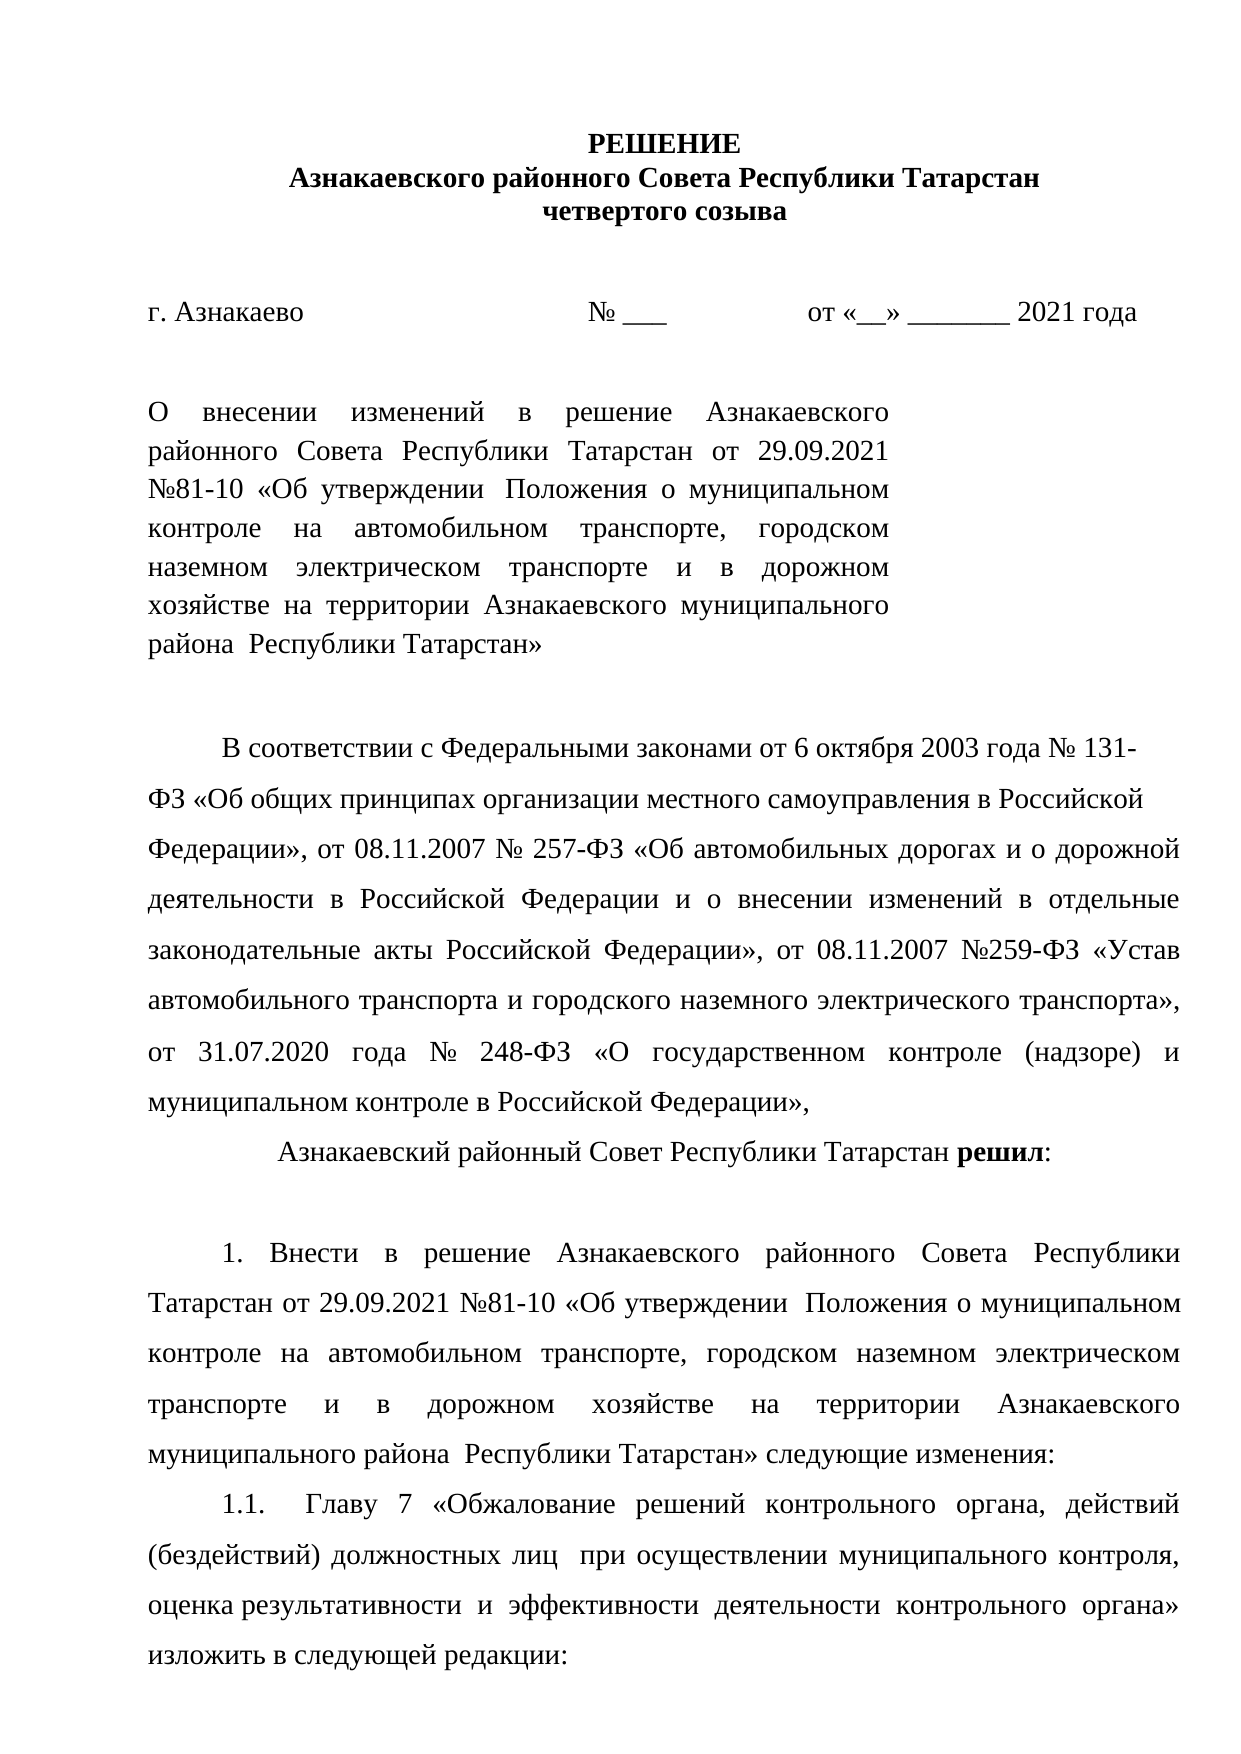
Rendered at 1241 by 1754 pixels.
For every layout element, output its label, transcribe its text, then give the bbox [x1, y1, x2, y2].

table_header № ___ [458, 294, 796, 327]
text ФЗ «Об общих принципах организации местного самоуправления в Российской [148, 781, 1181, 814]
text РЕШЕНИЕ [148, 126, 1181, 160]
table_header от «__» _______ 2021 года [796, 294, 1181, 327]
table_header О внесении изменений в решение Азнакаевского районного Совета Республики Татарстан от 29.09.2021 №81-10 «Об утверждении Положения о муниципальном контроле на автомобильном транспорте, городском наземном электрическом транспорте и в дорожном хозяйстве на территории Азнакаевского муниципального района Республики Татарстан» [136, 395, 901, 663]
text Азнакаевского районного Совета Республики Татарстан [148, 160, 1181, 193]
text четвертого созыва [148, 193, 1181, 227]
table_header г. Азнакаево [136, 294, 458, 327]
text Азнакаевский районный Совет Республики Татарстан решил: [148, 1134, 1181, 1168]
text 1. Внести в решение Азнакаевского районного Совета Республики Татарстан от 29.09.2021 №81-10 «Об утверждении Положения о муниципальном контроле на автомобильном транспорте, городском наземном электрическом транспорте и в дорожном хозяйстве на территории Азнакаевского муниципального района Республики Татарстан» следующие изменения: [148, 1235, 1181, 1470]
text Федерации», от 08.11.2007 № 257-ФЗ «Об автомобильных дорогах и о дорожной деятельности в Российской Федерации и о внесении изменений в отдельные законодательные акты Российской Федерации», от 08.11.2007 №259-ФЗ «Устав автомобильного транспорта и городского наземного электрического транспорта», от 31.07.2020 года № 248-ФЗ «О государственном контроле (надзоре) и муниципальном контроле в Российской Федерации», [148, 831, 1181, 1118]
text В соответствии с Федеральными законами от 6 октября 2003 года № 131- [148, 731, 1181, 764]
text 1.1. Главу 7 «Обжалование решений контрольного органа, действий (бездействий) должностных лиц при осуществлении муниципального контроля, оценка результативности и эффективности деятельности контрольного органа» изложить в следующей редакции: [148, 1487, 1181, 1671]
